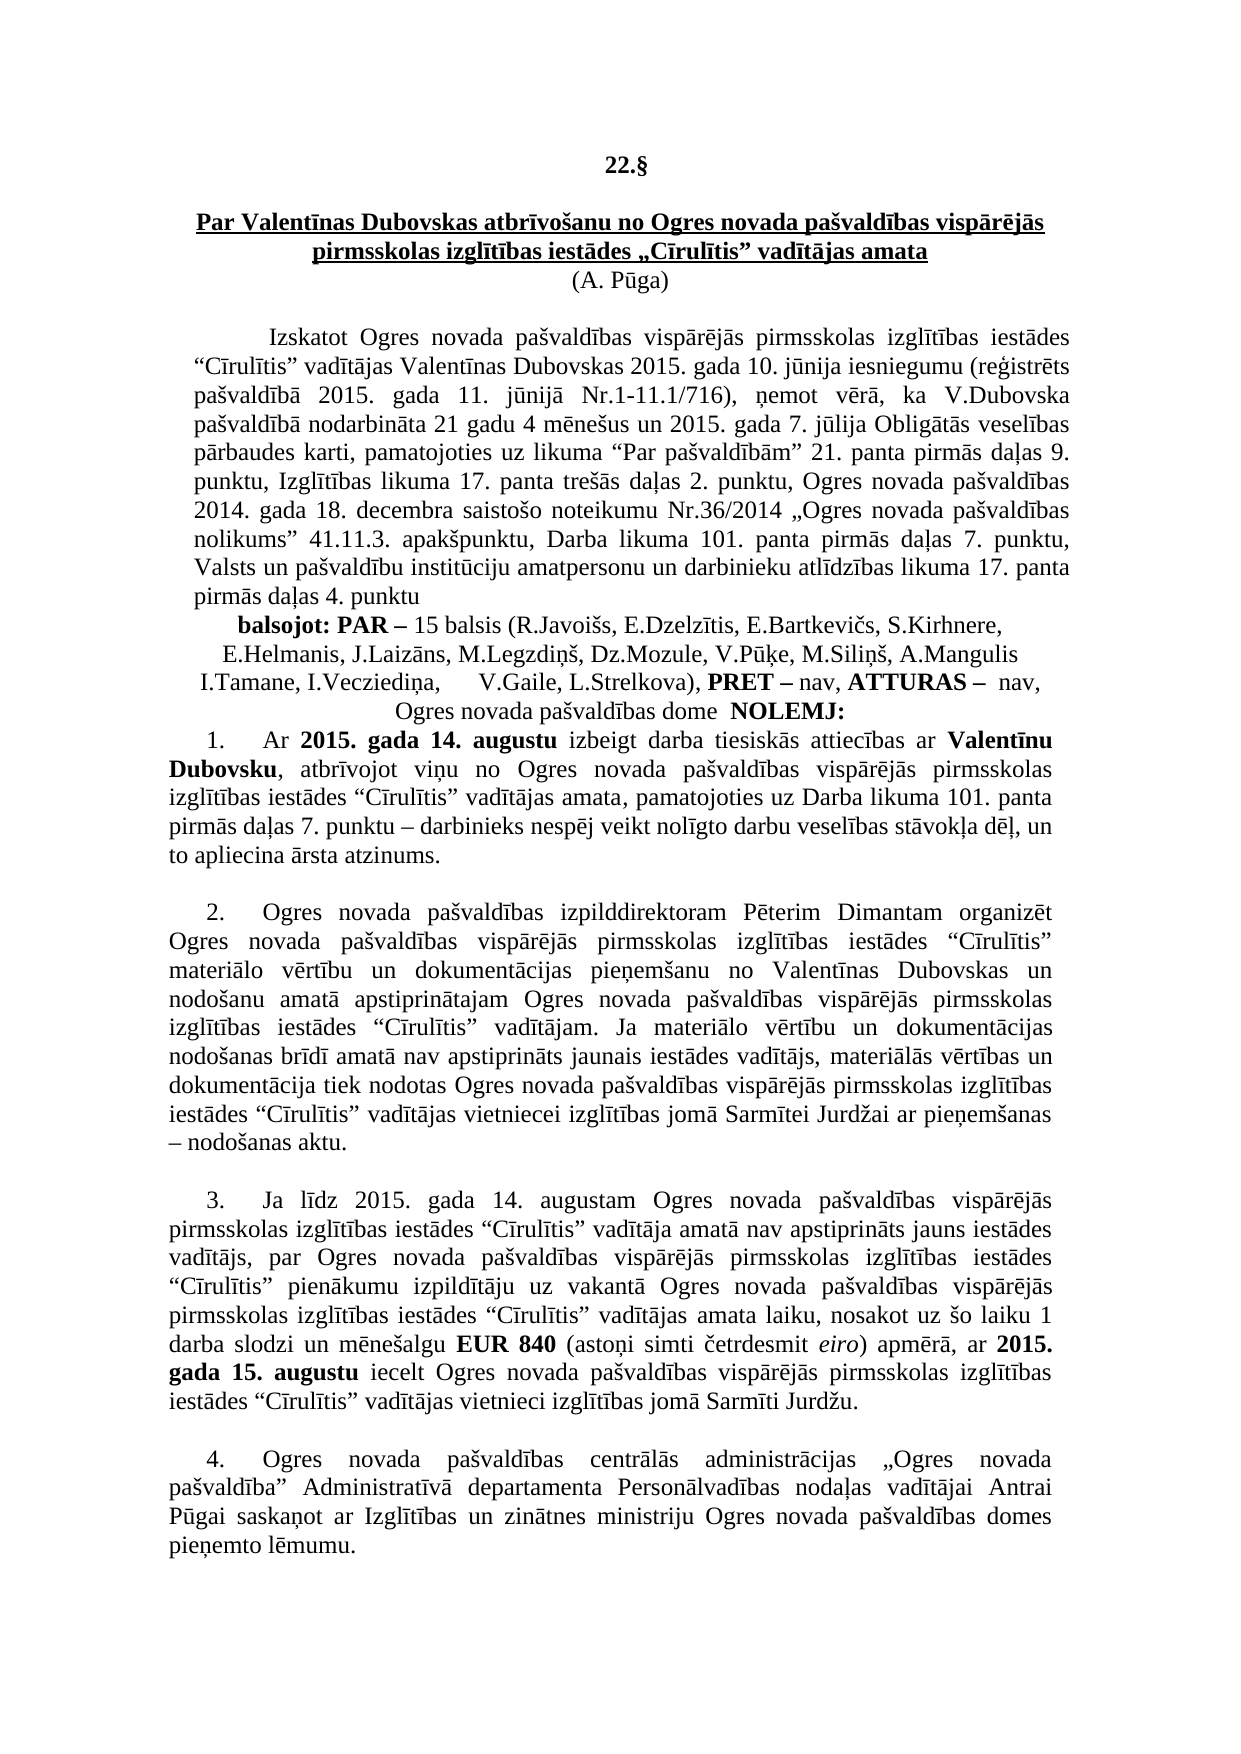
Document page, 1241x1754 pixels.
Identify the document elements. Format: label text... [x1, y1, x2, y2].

text Izskatot Ogres novada pašvaldības vispārējās pirmsskolas izglītības iestādes “Cīrulītis” vadītājas Valentīnas Dubovskas 2015. gada 10. jūnija iesniegumu (reģistrēts pašvaldībā 2015. gada 11. jūnijā Nr.1-11.1/716), ņemot vērā, ka V.Dubovska pašvaldībā nodarbināta 21 gadu 4 mēnešus un 2015. gada 7. jūlija Obligātās veselības pārbaudes karti, pamatojoties uz likuma “Par pašvaldībām” 21. panta pirmās daļas 9. punktu, Izglītības likuma 17. panta trešās daļas 2. punktu, Ogres novada pašvaldības 2014. gada 18. decembra saistošo noteikumu Nr.36/2014 „Ogres novada pašvaldības nolikums” 41.11.3. apakšpunktu, Darba likuma 101. panta pirmās daļas 7. punktu, Valsts un pašvaldību institūciju amatpersonu un darbinieku atlīdzības likuma 17. panta pirmās daļas 4. punktu [193, 322, 1070, 610]
list Ogres novada pašvaldības centrālās administrācijas „Ogres novada pašvaldība” Administratīvā departamenta Personālvadības nodaļas vadītājai Antrai Pūgai saskaņot ar Izglītības un zinātnes ministriju Ogres novada pašvaldības domes pieņemto lēmumu. [169, 1444, 1053, 1559]
text 22.§ [187, 150, 1053, 179]
text balsojot: PAR – 15 balsis (R.Javoišs, E.Dzelzītis, E.Bartkevičs, S.Kirhnere, E.Helmanis, J.Laizāns, M.Legzdiņš, Dz.Mozule, V.Pūķe, M.Siliņš, A.Mangulis I.Tamane, I.Vecziediņa, V.Gaile, L.Strelkova), PRET – nav, ATTURAS – nav, Ogres novada pašvaldības dome NOLEMJ: [187, 610, 1053, 725]
list Ar 2015. gada 14. augustu izbeigt darba tiesiskās attiecības ar Valentīnu Dubovsku, atbrīvojot viņu no Ogres novada pašvaldības vispārējās pirmsskolas izglītības iestādes “Cīrulītis” vadītājas amata, pamatojoties uz Darba likuma 101. panta pirmās daļas 7. punktu – darbinieks nespēj veikt nolīgto darbu veselības stāvokļa dēļ, un to apliecina ārsta atzinums. [169, 725, 1053, 869]
text (A. Pūga) [187, 265, 1053, 294]
list Ja līdz 2015. gada 14. augustam Ogres novada pašvaldības vispārējās pirmsskolas izglītības iestādes “Cīrulītis” vadītāja amatā nav apstiprināts jauns iestādes vadītājs, par Ogres novada pašvaldības vispārējās pirmsskolas izglītības iestādes “Cīrulītis” pienākumu izpildītāju uz vakantā Ogres novada pašvaldības vispārējās pirmsskolas izglītības iestādes “Cīrulītis” vadītājas amata laiku, nosakot uz šo laiku 1 darba slodzi un mēnešalgu EUR 840 (astoņi simti četrdesmit eiro) apmērā, ar 2015. gada 15. augustu iecelt Ogres novada pašvaldības vispārējās pirmsskolas izglītības iestādes “Cīrulītis” vadītājas vietnieci izglītības jomā Sarmīti Jurdžu. [169, 1185, 1053, 1415]
subtitle Par Valentīnas Dubovskas atbrīvošanu no Ogres novada pašvaldības vispārējās pirmsskolas izglītības iestādes „Cīrulītis” vadītājas amata [187, 207, 1053, 265]
list Ogres novada pašvaldības izpilddirektoram Pēterim Dimantam organizēt Ogres novada pašvaldības vispārējās pirmsskolas izglītības iestādes “Cīrulītis” materiālo vērtību un dokumentācijas pieņemšanu no Valentīnas Dubovskas un nodošanu amatā apstiprinātajam Ogres novada pašvaldības vispārējās pirmsskolas izglītības iestādes “Cīrulītis” vadītājam. Ja materiālo vērtību un dokumentācijas nodošanas brīdī amatā nav apstiprināts jaunais iestādes vadītājs, materiālās vērtības un dokumentācija tiek nodotas Ogres novada pašvaldības vispārējās pirmsskolas izglītības iestādes “Cīrulītis” vadītājas vietniecei izglītības jomā Sarmītei Jurdžai ar pieņemšanas – nodošanas aktu. [169, 897, 1053, 1156]
